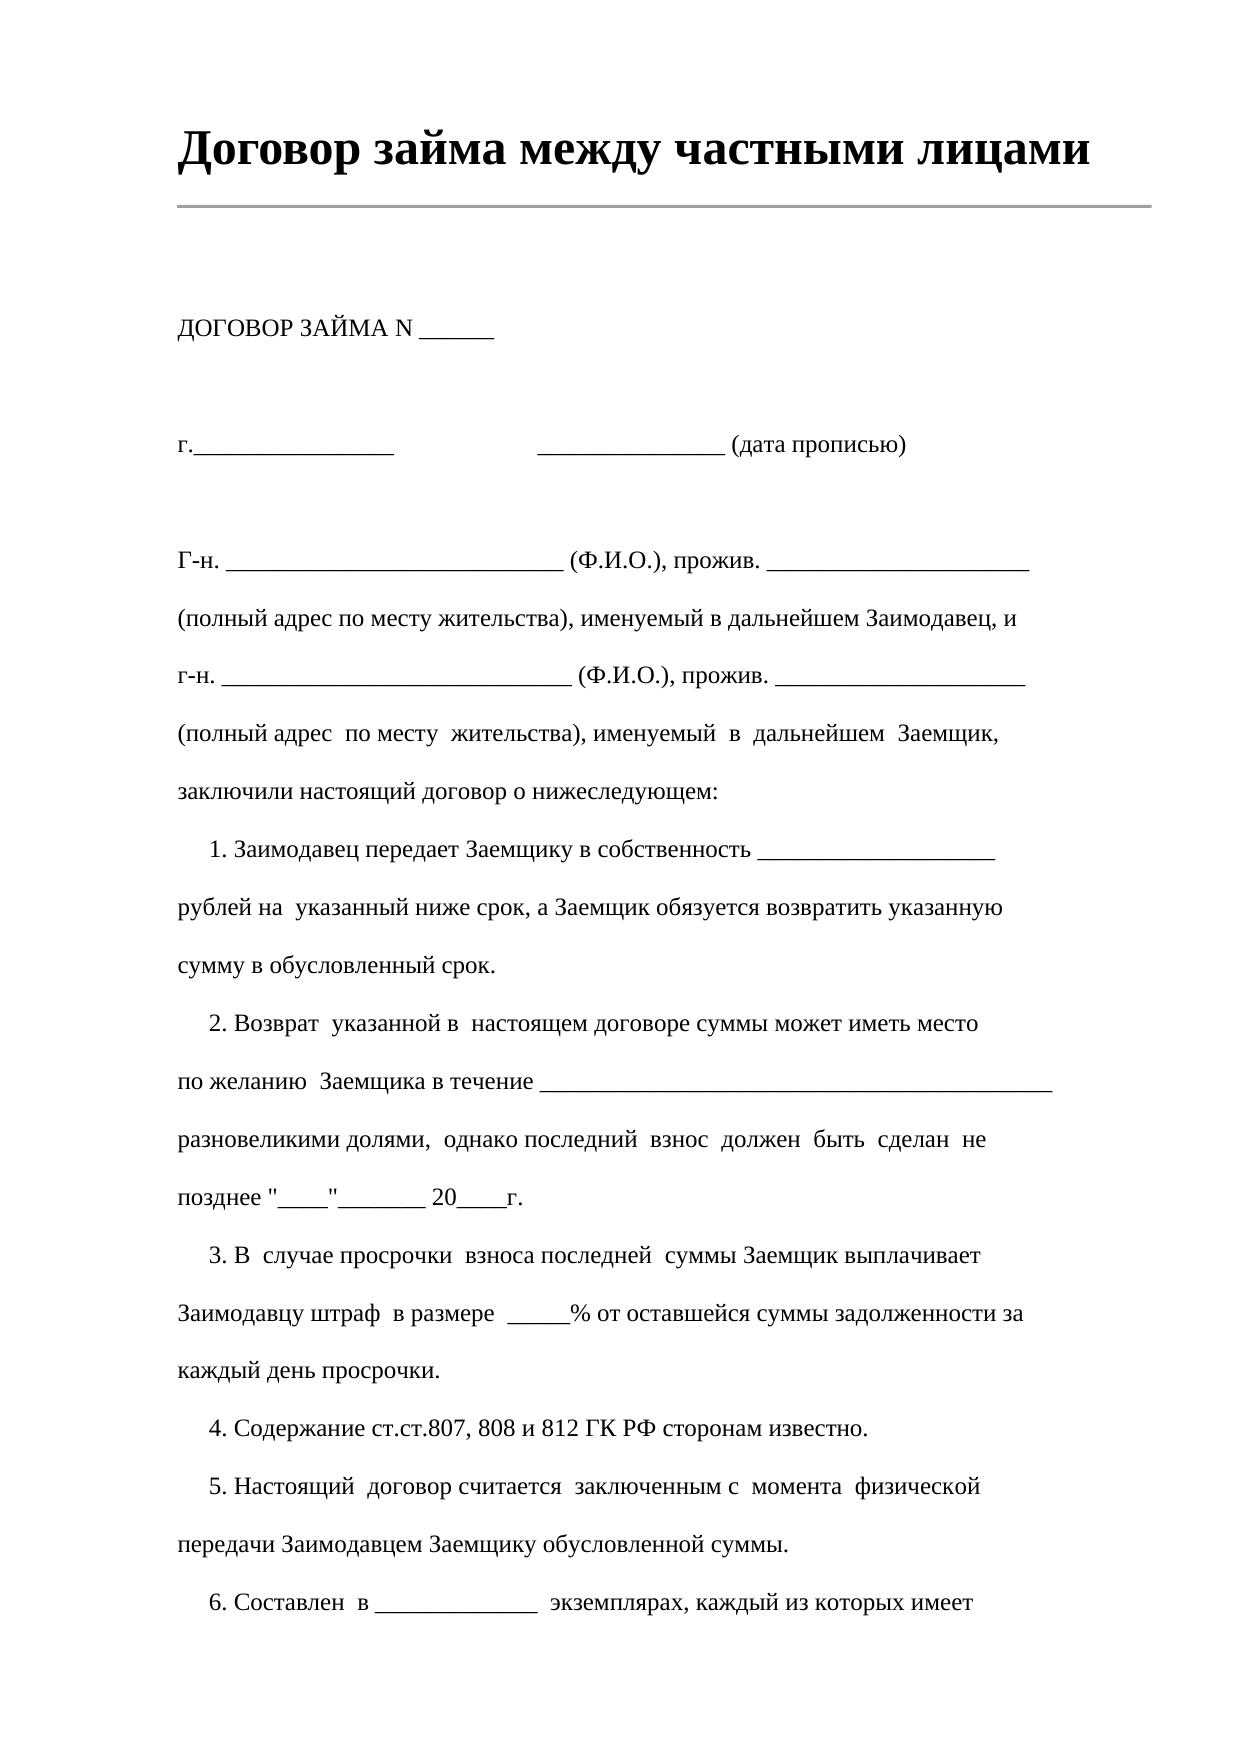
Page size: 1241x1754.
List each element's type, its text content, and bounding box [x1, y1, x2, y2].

text (полный адрес по месту жительства), именуемый в дальнейшем Заемщик, [177, 718, 1152, 747]
text 2. Возврат указанной в настоящем договоре суммы может иметь место [177, 1008, 1152, 1037]
text разновеликими долями, однако последний взнос должен быть сделан не [177, 1124, 1152, 1153]
text 3. В случае просрочки взноса последней суммы Заемщик выплачивает [177, 1240, 1152, 1268]
text г-н. ____________________________ (Ф.И.О.), прожив. ____________________ [177, 661, 1152, 689]
text по желанию Заемщика в течение _________________________________________ [177, 1066, 1152, 1095]
text каждый день просрочки. [177, 1356, 1152, 1384]
text 5. Настоящий договор считается заключенным с момента физической [177, 1471, 1152, 1500]
text ДОГОВОР ЗАЙМА N ______ [177, 313, 1152, 342]
text Заимодавцу штраф в размере _____% от оставшейся суммы задолженности за [177, 1298, 1152, 1326]
text рублей на указанный ниже срок, а Заемщик обязуется возвратить указанную [177, 892, 1152, 921]
text 4. Содержание ст.ст.807, 808 и 812 ГК РФ сторонам известно. [177, 1413, 1152, 1442]
text 6. Составлен в _____________ экземплярах, каждый из которых имеет [177, 1587, 1152, 1616]
text заключили настоящий договор о нижеследующем: [177, 776, 1152, 805]
text позднее "____"_______ 20____г. [177, 1182, 1152, 1211]
subtitle Договор займа между частными лицами [177, 118, 1152, 176]
text передачи Заимодавцем Заемщику обусловленной суммы. [177, 1529, 1152, 1558]
text (полный адрес по месту жительства), именуемый в дальнейшем Заимодавец, и [177, 603, 1152, 631]
text г.________________ _______________ (дата прописью) [177, 429, 1152, 458]
text Г-н. ___________________________ (Ф.И.О.), прожив. _____________________ [177, 545, 1152, 573]
text сумму в обусловленный срок. [177, 950, 1152, 979]
text 1. Заимодавец передает Заемщику в собственность ___________________ [177, 834, 1152, 863]
